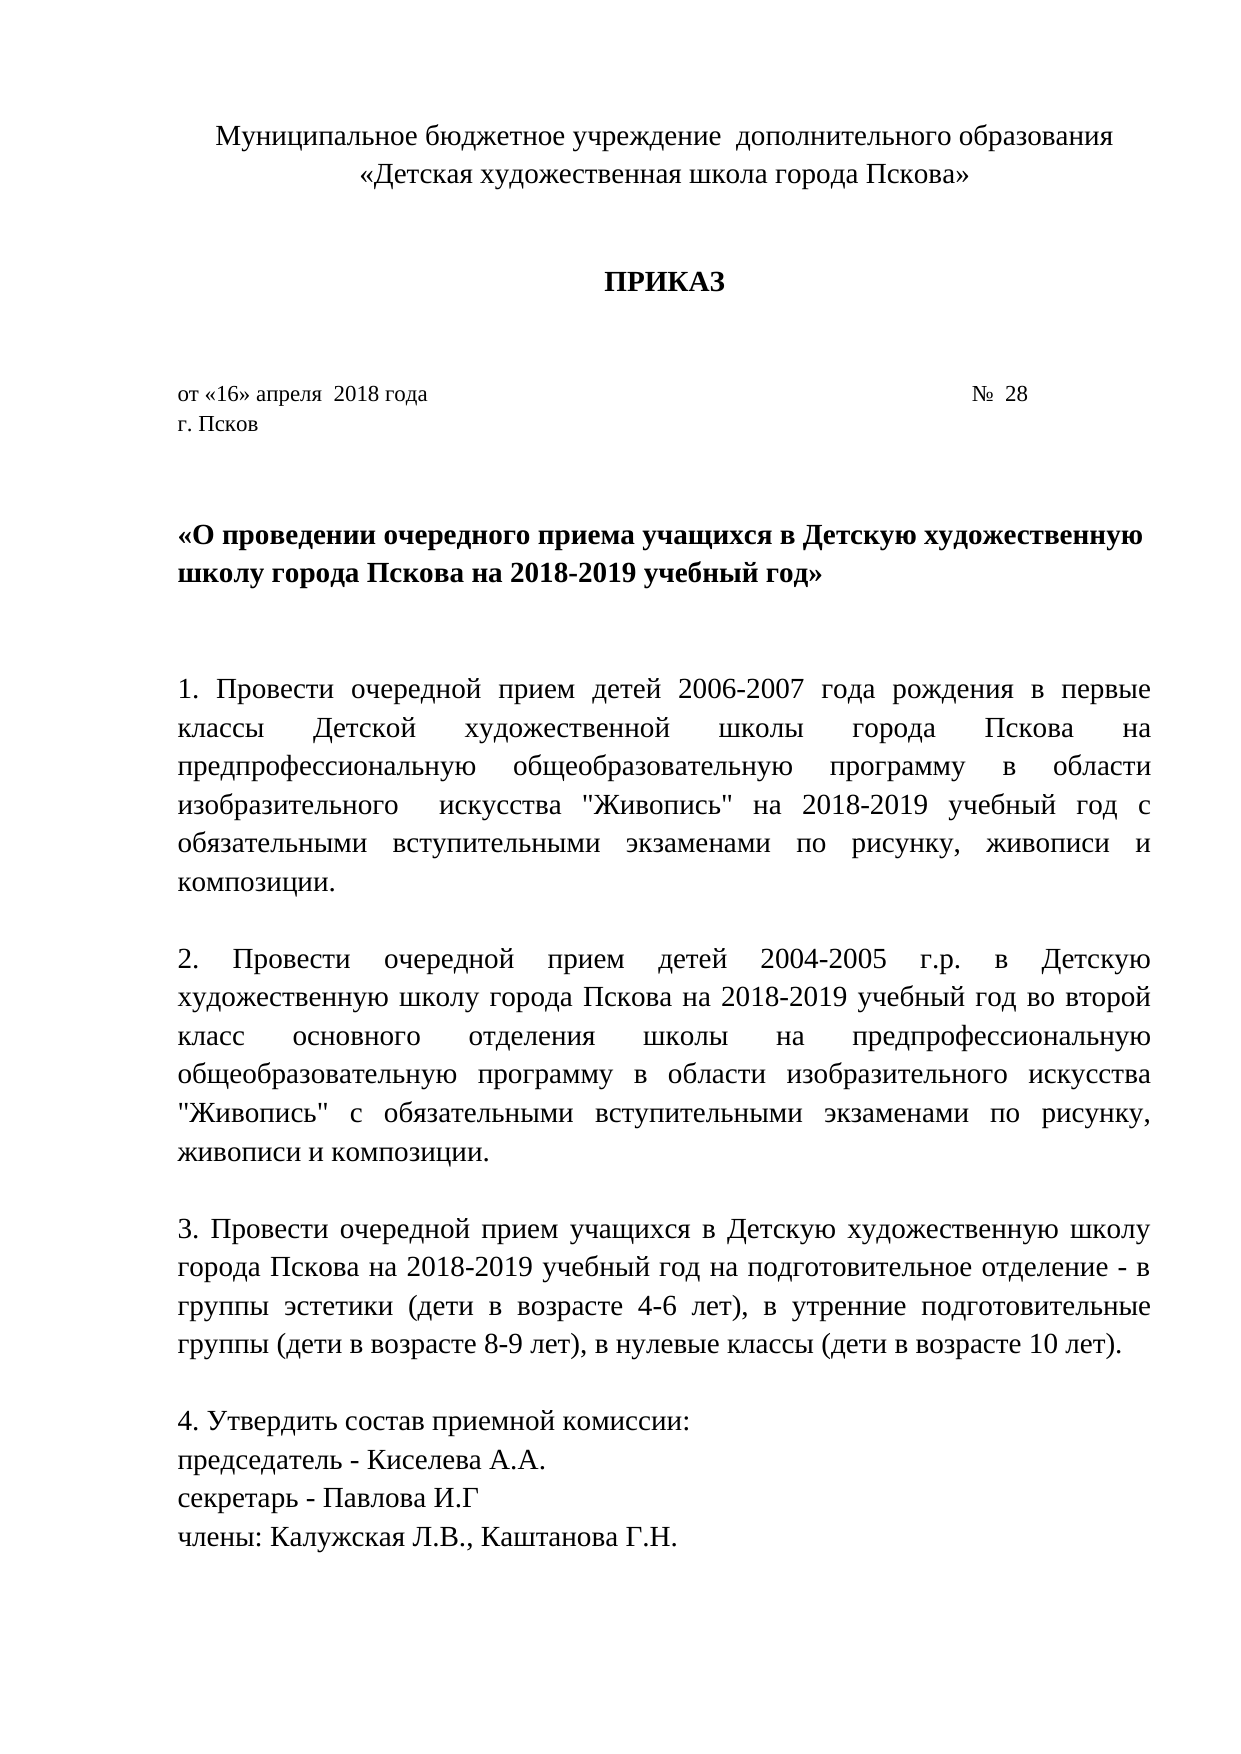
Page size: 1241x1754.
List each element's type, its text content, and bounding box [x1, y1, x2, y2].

text от «16» апреля 2018 года № 28 [177, 379, 1152, 406]
text члены: Калужская Л.В., Каштанова Г.Н. [177, 1519, 1152, 1553]
text ПРИКАЗ [177, 264, 1152, 297]
text 1. Провести очередной прием детей 2006-2007 года рождения в первые классы Детской художественной школы города Пскова на предпрофессиональную общеобразовательную программу в области изобразительного искусства "Живопись" на 2018-2019 учебный год с обязательными вступительными экзаменами по рисунку, живописи и композиции. [177, 671, 1152, 897]
text Муниципальное бюджетное учреждение дополнительного образования «Детская художественная школа города Пскова» [177, 118, 1152, 190]
text 4. Утвердить состав приемной комиссии: [177, 1403, 1152, 1437]
text 2. Провести очередной прием детей 2004-2005 г.р. в Детскую художественную школу города Пскова на 2018-2019 учебный год во второй класс основного отделения школы на предпрофессиональную общеобразовательную программу в области изобразительного искусства "Живопись" с обязательными вступительными экзаменами по рисунку, живописи и композиции. [177, 941, 1152, 1167]
text 3. Провести очередной прием учащихся в Детскую художественную школу города Пскова на 2018-2019 учебный год на подготовительное отделение - в группы эстетики (дети в возрасте 4-6 лет), в утренние подготовительные группы (дети в возрасте 8-9 лет), в нулевые классы (дети в возрасте 10 лет). [177, 1211, 1152, 1360]
text «О проведении очередного приема учащихся в Детскую художественную школу города Пскова на 2018-2019 учебный год» [177, 517, 1152, 589]
text секретарь - Павлова И.Г [177, 1481, 1152, 1514]
text г. Псков [177, 410, 1152, 436]
text председатель - Киселева А.А. [177, 1442, 1152, 1476]
